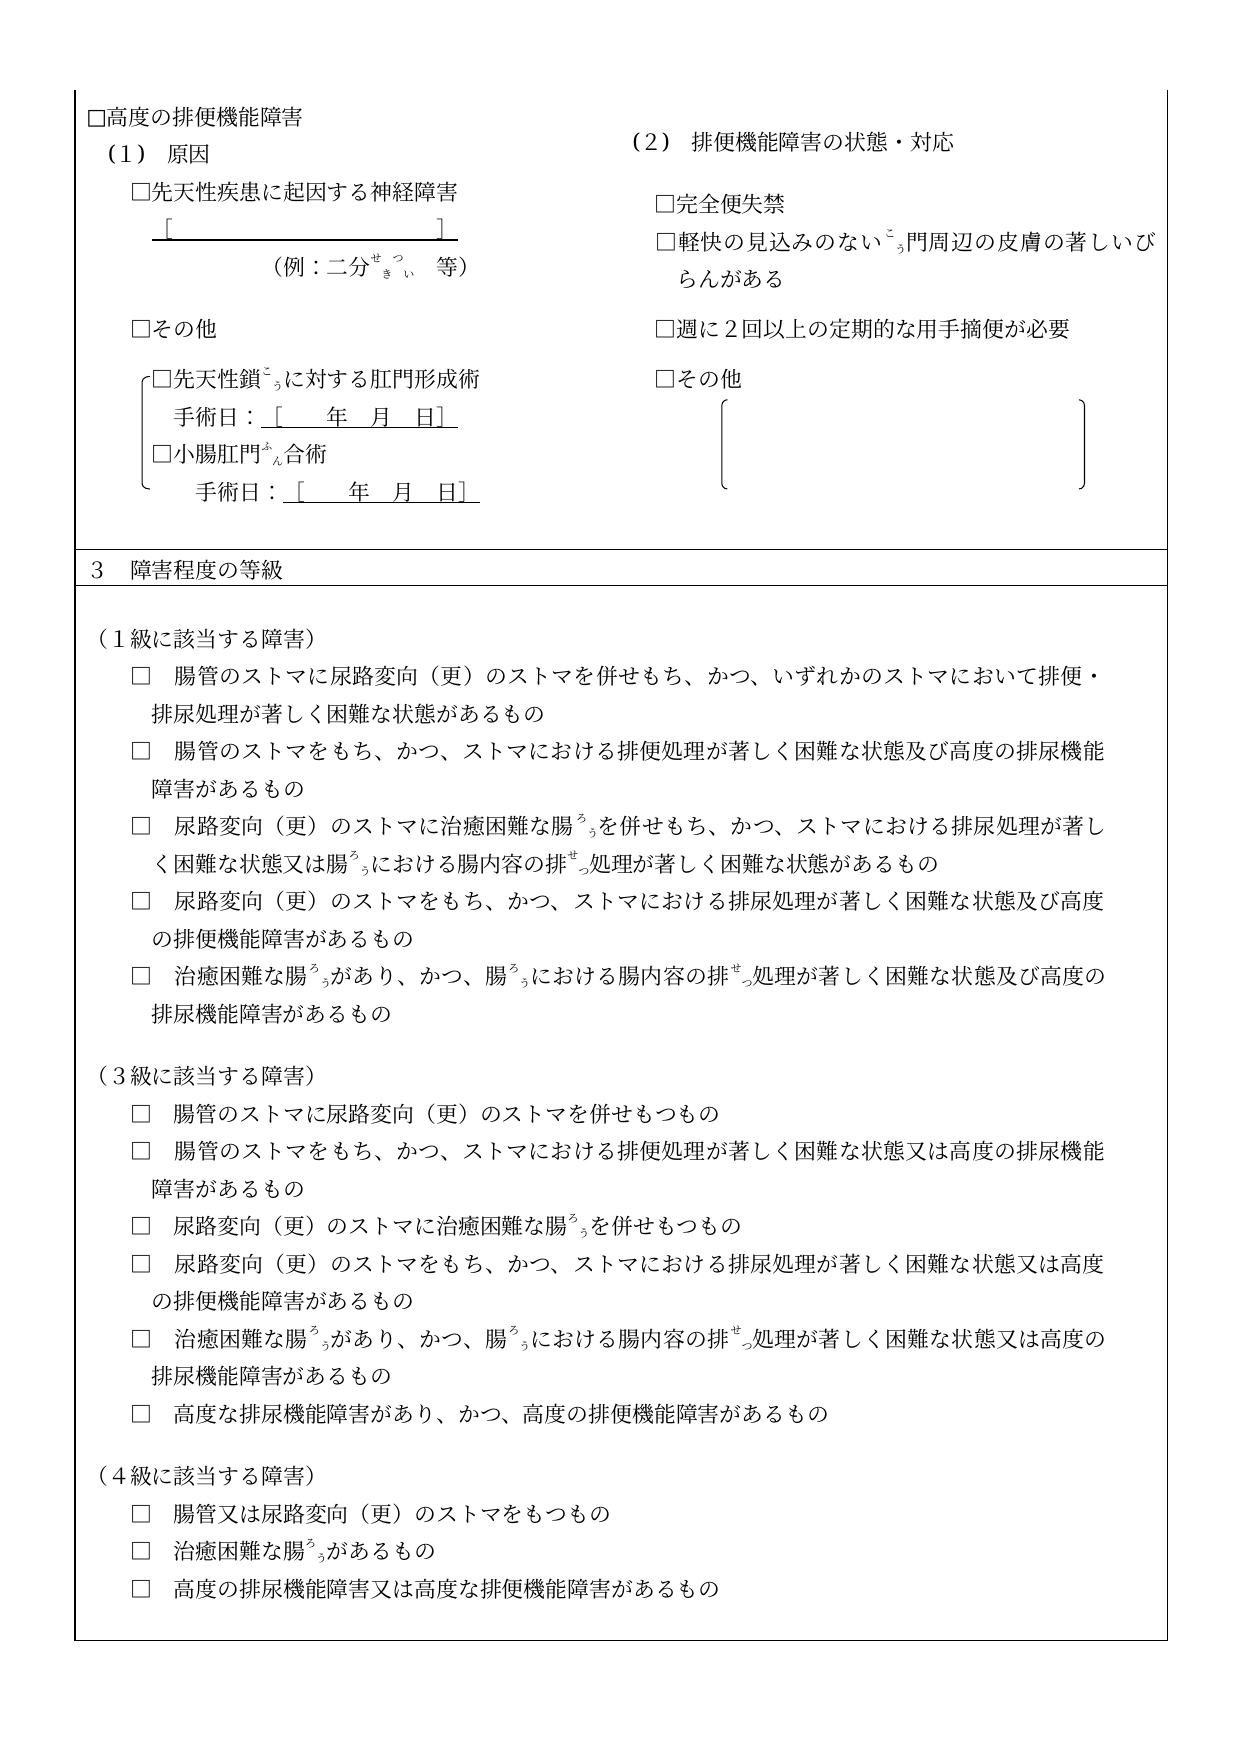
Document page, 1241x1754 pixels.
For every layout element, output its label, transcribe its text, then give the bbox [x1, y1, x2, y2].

table_cell ３ 障害程度の等級 [76, 550, 1167, 584]
table_cell □高度の排便機能障害 (１) 原因 □先天性疾患に起因する神経障害 ［ ］ （例：二分脊椎 等） □その他 □先天性鎖肛に対する肛門形成術 手術日：［ 年 月 日］ □小腸肛門吻合術 手術日：［ 年 月 日］ [76, 90, 621, 549]
table_cell （１級に該当する障害） □ 腸管のストマに尿路変向（更）のストマを併せもち、かつ、いずれかのストマにおいて排便・排尿処理が著しく困難な状態があるもの □ 腸管のストマをもち、かつ、ストマにおける排便処理が著しく困難な状態及び高度の排尿機能障害があるもの □ 尿路変向（更）のストマに治癒困難な腸瘻を併せもち、かつ、ストマにおける排尿処理が著しく困難な状態又は腸瘻における腸内容の排泄処理が著しく困難な状態があるもの □ 尿路変向（更）のストマをもち、かつ、ストマにおける排尿処理が著しく困難な状態及び高度の排便機能障害があるもの □ 治癒困難な腸瘻があり、かつ、腸瘻における腸内容の排泄処理が著しく困難な状態及び高度の排尿機能障害があるもの （３級に該当する障害） □ 腸管のストマに尿路変向（更）のストマを併せもつもの □ 腸管のストマをもち、かつ、ストマにおける排便処理が著しく困難な状態又は高度の排尿機能障害があるもの □ 尿路変向（更）のストマに治癒困難な腸瘻を併せもつもの □ 尿路変向（更）のストマをもち、かつ、ストマにおける排尿処理が著しく困難な状態又は高度の排便機能障害があるもの □ 治癒困難な腸瘻があり、かつ、腸瘻における腸内容の排泄処理が著しく困難な状態又は高度の排尿機能障害があるもの □ 高度な排尿機能障害があり、かつ、高度の排便機能障害があるもの （４級に該当する障害） □ 腸管又は尿路変向（更）のストマをもつもの □ 治癒困難な腸瘻があるもの □ 高度の排尿機能障害又は高度な排便機能障害があるもの [76, 586, 1167, 1640]
table_cell (２) 排便機能障害の状態・対応 □完全便失禁 □軽快の見込みのない肛門周辺の皮膚の著しいびらんがある □週に２回以上の定期的な用手摘便が必要 □その他 [621, 90, 1167, 549]
